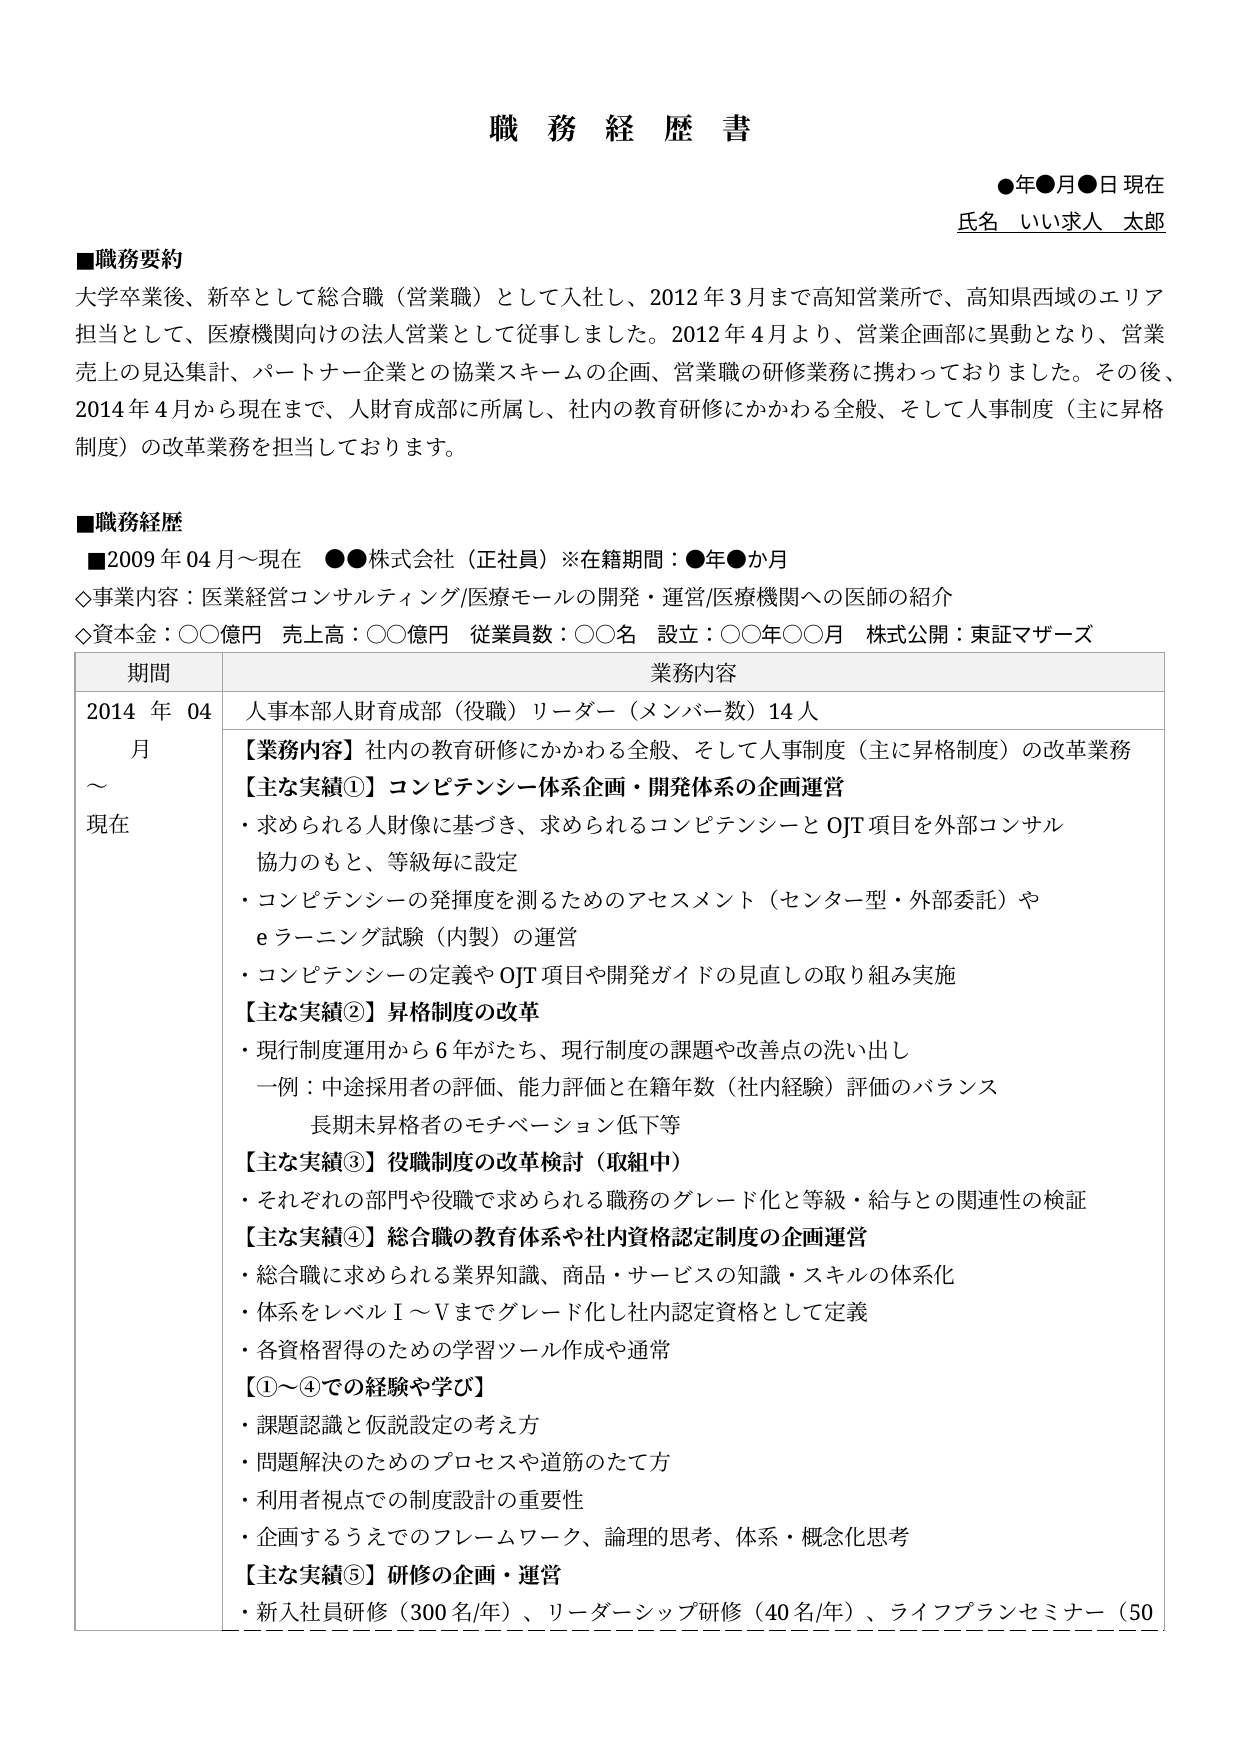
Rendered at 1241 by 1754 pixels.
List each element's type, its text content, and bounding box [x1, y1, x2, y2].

table_header 業務内容 [223, 653, 1164, 691]
text 氏名 いい求人 太郎 [75, 202, 1165, 239]
table_cell 人事本部人財育成部（役職）リーダー（メンバー数）14人 [223, 692, 1164, 729]
text ■2009年04月～現在 ●●株式会社（正社員）※在籍期間：●年●か月 [75, 539, 1165, 577]
text ◇事業内容：医業経営コンサルティング/医療モールの開発・運営/医療機関への医師の紹介 [75, 577, 1165, 614]
table_cell 2014年04月 ～ 現在 [76, 692, 222, 1630]
table_header 期間 [76, 653, 222, 691]
text ◇資本金：○○億円 売上高：○○億円 従業員数：○○名 設立：○○年○○月 株式公開：東証マザーズ [75, 614, 1165, 652]
text 職 務 経 歴 書 [75, 89, 1165, 164]
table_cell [223, 730, 1164, 1630]
text ■職務経歴 [75, 502, 1165, 539]
text 大学卒業後、新卒として総合職（営業職）として入社し、2012年3月まで高知営業所で、高知県西域のエリア担当として、医療機関向けの法人営業として従事しました。2012年4月より、営業企画部に異動となり、営業売上の見込集計、パートナー企業との協業スキームの企画、営業職の研修業務に携わっておりました。その後、2014年4月から現在まで、人財育成部に所属し、社内の教育研修にかかわる全般、そして人事制度（主に昇格制度）の改革業務を担当しております。 [75, 277, 1165, 464]
text ■職務要約 [75, 239, 1165, 277]
text ●年●月●日 現在 [75, 164, 1165, 202]
